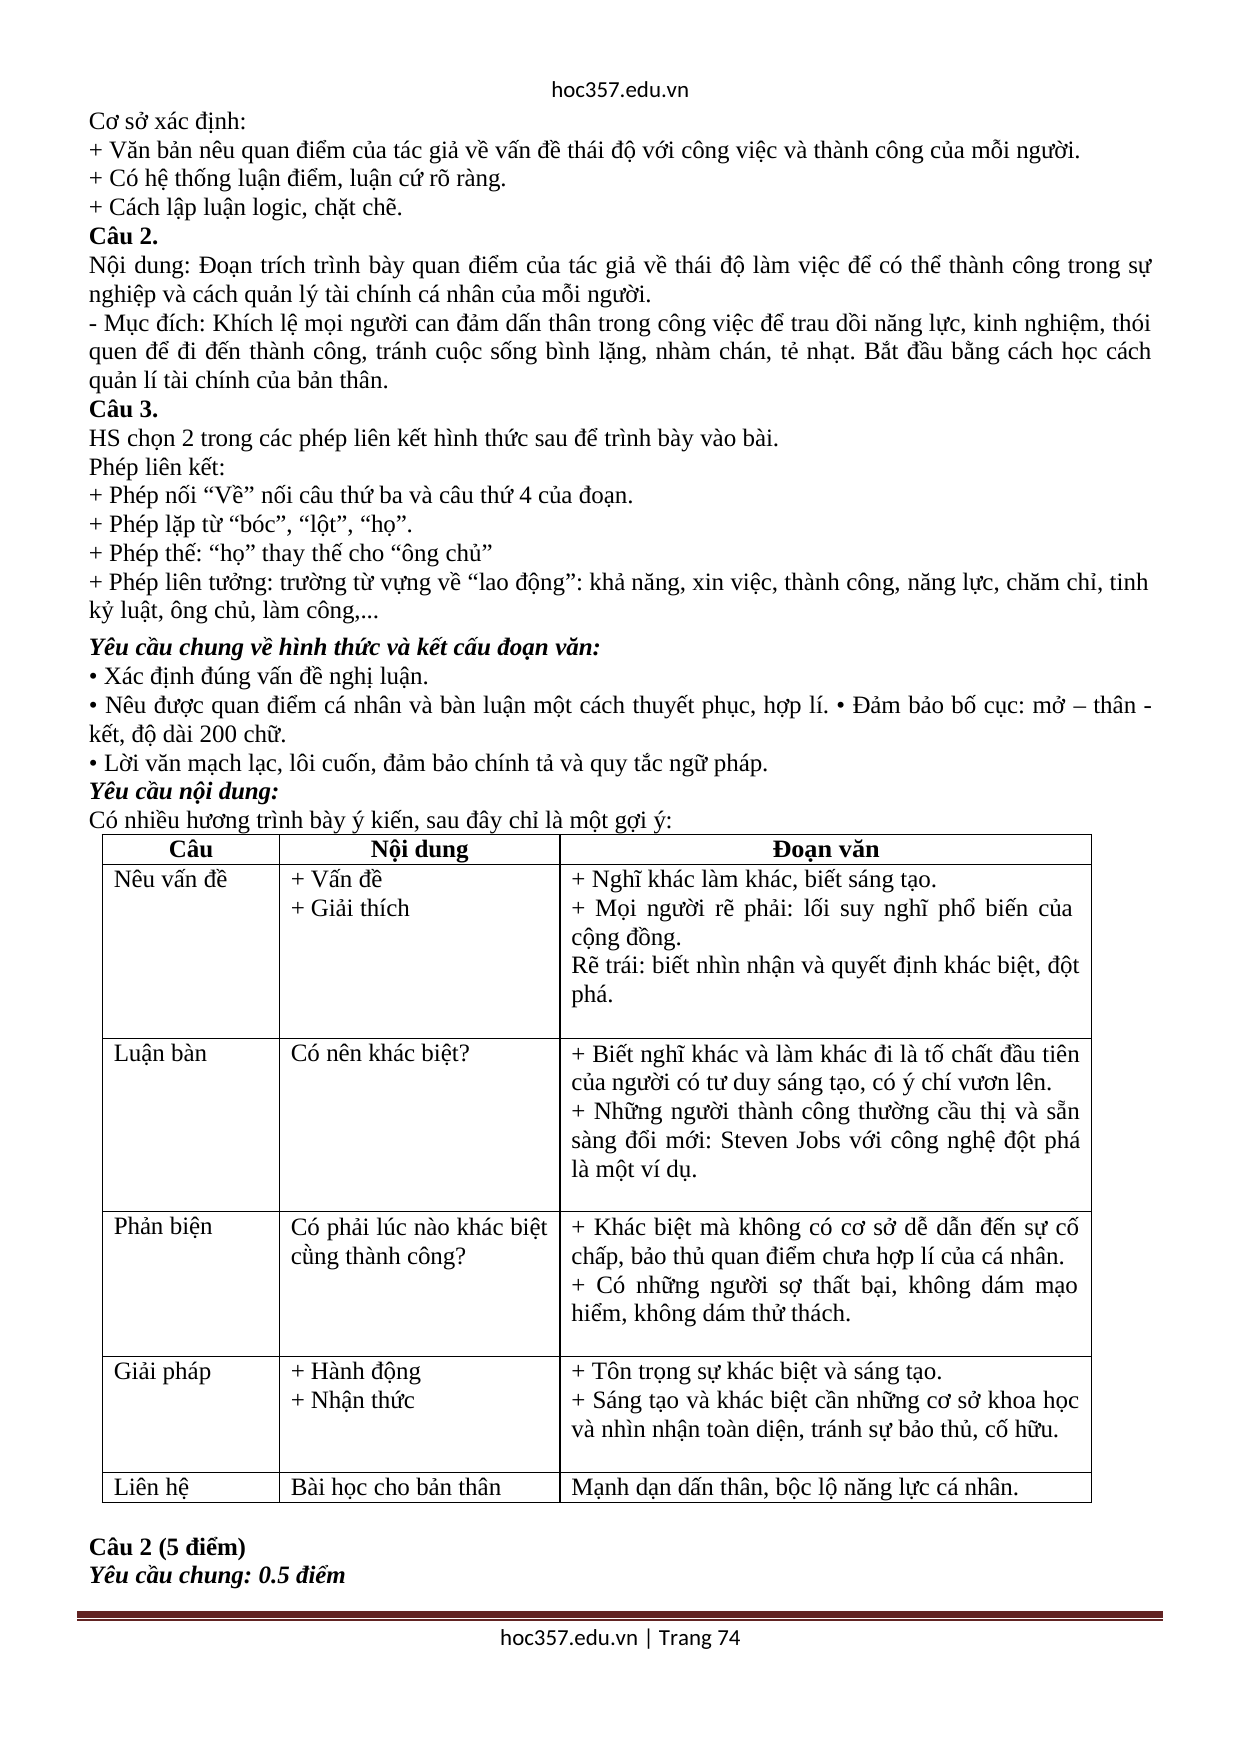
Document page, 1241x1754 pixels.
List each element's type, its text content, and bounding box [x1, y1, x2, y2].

table_header Đoạn văn [561, 835, 1091, 864]
table_header Câu [103, 835, 279, 864]
table_cell + Tôn trọng sự khác biệt và sáng tạo. + Sáng tạo và khác biệt cần những cơ sở khoa học và nhìn nhận toàn diện, tránh sự bảo thủ, cố hữu. [561, 1357, 1091, 1472]
text + Văn bản nêu quan điểm của tác giả về vấn đề thái độ với công việc và thành công của mỗi người. [89, 135, 1163, 164]
subtitle Câu 2. [89, 222, 1163, 250]
subtitle Câu 2 (5 điểm) [89, 1532, 1163, 1561]
table_cell + Vấn đề + Giải thích [280, 865, 559, 1037]
table_cell + Nghĩ khác làm khác, biết sáng tạo. + Mọi người rẽ phải: lối suy nghĩ phổ biến của cộng đồng. Rẽ trái: biết nhìn nhận và quyết định khác biệt, đột phá. [561, 865, 1091, 1037]
table_cell Mạnh dạn dấn thân, bộc lộ năng lực cá nhân. [561, 1473, 1091, 1502]
subtitle Yêu cầu chung: 0.5 điểm [89, 1561, 1163, 1589]
text + Có hệ thống luận điểm, luận cứ rõ ràng. [89, 164, 1163, 192]
text Nội dung: Đoạn trích trình bày quan điểm của tác giả về thái độ làm việc để có thể thành công trong sự nghiệp và cách quản lý tài chính cá nhân của mỗi người. [89, 250, 1152, 308]
subtitle Yêu cầu nội dung: [89, 777, 1163, 805]
table_cell Có phải lúc nào khác biệt cǜng thành công? [280, 1212, 559, 1356]
table_cell Phản biện [103, 1212, 279, 1356]
text - Mục đích: Khích lệ mọi người can đảm dấn thân trong công việc để trau dồi năng lực, kinh nghiệm, thói quen để đi đến thành công, tránh cuộc sống bình lặng, nhàm chán, tẻ nhạt. Bắt đầu bằng cách học cách quản lí tài chính của bản thân. [89, 308, 1151, 394]
text + Phép nối “Về” nối câu thứ ba và câu thứ 4 của đoạn. [89, 480, 1163, 509]
text + Phép lặp từ “bóc”, “lột”, “họ”. [89, 509, 1163, 538]
subtitle Câu 3. [89, 394, 1163, 423]
table_cell Giải pháp [103, 1357, 279, 1472]
text + Cách lập luận logic, chặt chẽ. [89, 192, 1163, 221]
list Lời văn mạch lạc, lôi cuốn, đảm bảo chính tả và quy tắc ngữ pháp. [89, 748, 1163, 776]
list Xác định đúng vấn đề nghị luận. [89, 662, 1163, 690]
table_cell Có nên khác biệt? [280, 1039, 559, 1211]
text + Phép thế: “họ” thay thế cho “ông chủ” [89, 538, 1163, 567]
list Nêu được quan điểm cá nhân và bàn luận một cách thuyết phục, hợp lí. • Đảm bảo bố cục: mở – thân - [89, 690, 1163, 719]
table_cell Liên hệ [103, 1473, 279, 1502]
table_cell + Hành động + Nhận thức [280, 1357, 559, 1472]
table_header Nội dung [280, 835, 559, 864]
table_cell Nêu vấn đề [103, 865, 279, 1037]
subtitle Yêu cầu chung về hình thức và kết cấu đoạn văn: [89, 633, 1163, 662]
table_cell Luận bàn [103, 1039, 279, 1211]
text Có nhiều hương trình bày ý kiến, sau đây chỉ là một gợi ý: [89, 805, 1163, 834]
table_cell Bài học cho bản thân [280, 1473, 559, 1502]
text + Phép liên tưởng: trường từ vựng về “lao động”: khả năng, xin việc, thành công, năng lực, chăm chỉ, tinh kỷ luật, ông chủ, làm công,... [89, 567, 1163, 624]
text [89, 106, 688, 135]
table_cell + Khác biệt mà không có cơ sở dễ dẫn đến sự cố chấp, bảo thủ quan điểm chưa hợp lí của cá nhân. + Có những người sợ thất bại, không dám mạo hiểm, không dám thử thách. [561, 1212, 1091, 1356]
table_cell + Biết nghĩ khác và làm khác đi là tố chất đầu tiên của người có tư duy sáng tạo, có ý chí vươn lên. + Những người thành công thường cầu thị và sẵn sàng đổi mới: Steven Jobs với công nghệ đột phá là một ví dụ. [561, 1039, 1091, 1211]
text kết, độ dài 200 chữ. [89, 719, 1163, 748]
text HS chọn 2 trong các phép liên kết hình thức sau để trình bày vào bài. Phép liên kết: [89, 423, 820, 480]
